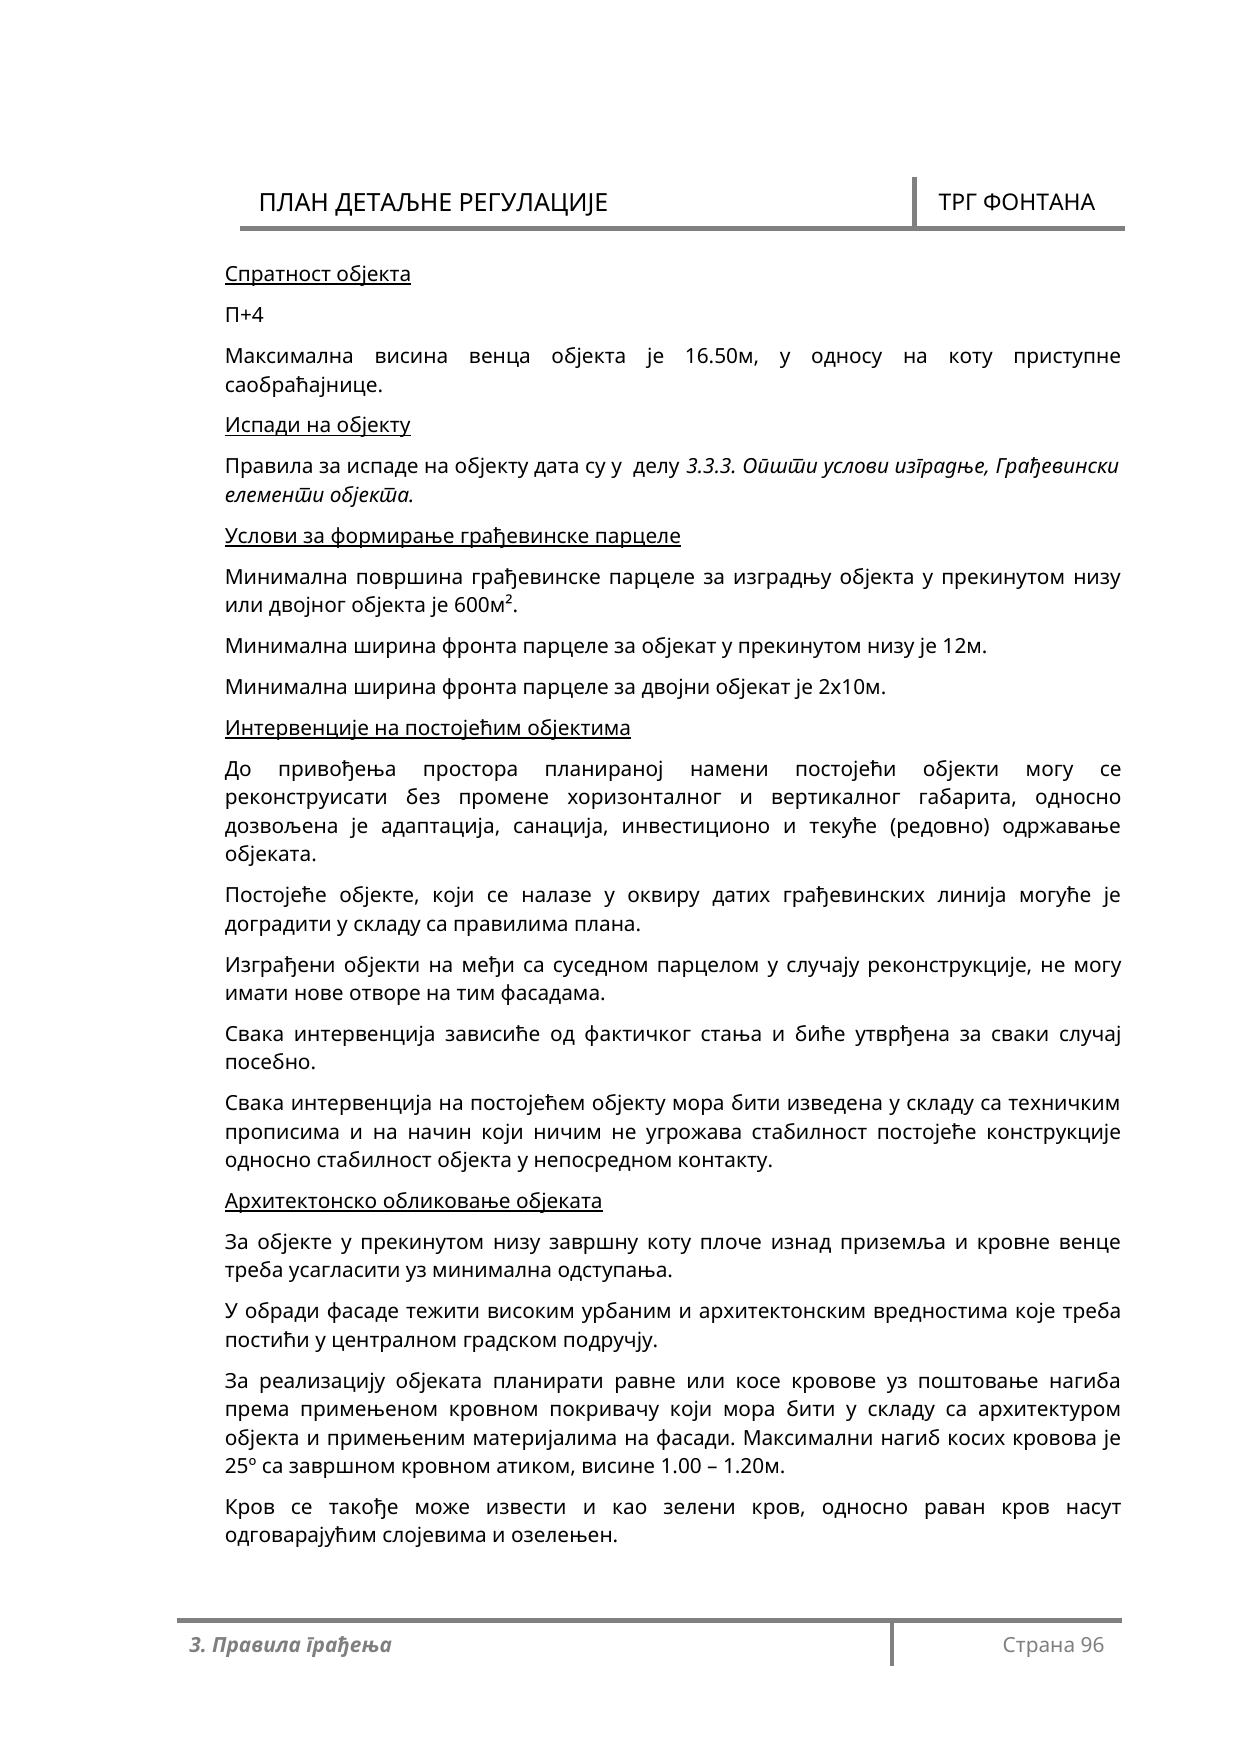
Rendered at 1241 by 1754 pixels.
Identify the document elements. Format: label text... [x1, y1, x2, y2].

text Услови за формирање грађевинске парцеле [224, 521, 1122, 549]
text Постојеће објекте, који се налазе у оквиру датих грађевинских линија могуће је доградити у складу са правилима плана. [224, 880, 1122, 937]
text Архитектонско обликовање објеката [224, 1186, 1122, 1215]
text Свака интервенција на постојећем објекту мора бити изведена у складу са техничким прописима и на начин који ничим не угрожава стабилност постојеће конструкције односно стабилност објекта у непосредном контакту. [224, 1088, 1122, 1174]
text Минимална ширина фронта парцеле за објекат у прекинутом низу је 12м. [224, 631, 1122, 660]
text Изграђени објекти на међи са суседном парцелом у случају реконструкције, не могу имати нове отворе на тим фасадама. [224, 950, 1122, 1007]
text За објекте у прекинутом низу завршну коту плоче изнад приземља и кровне венце треба усагласити уз минимална одступања. [224, 1227, 1122, 1284]
text Правила за испаде на објекту дата су у делу 3.3.3. Општи услови изградње, Грађевински елементи објекта. [224, 452, 1122, 508]
text У обради фасаде тежити високим урбаним и архитектонским вредностима које треба постићи у централном градском подручју. [224, 1297, 1122, 1353]
text За реализацију објеката планирати равне или косе кровове уз поштовање нагиба према примењеном кровном покривачу који мора бити у складу са архитектуром објекта и примењеним материјалима на фасади. Максимални нагиб косих кровова је 25º са завршном кровном атиком, висине 1.00 – 1.20м. [224, 1366, 1122, 1480]
text Максимална висина венца објекта је 16.50м, у односу на коту приступне саобраћајнице. [224, 341, 1122, 398]
text До привођења простора планираној намени постојећи објекти могу се реконструисати без промене хоризонталног и вертикалног габарита, односно дозвољена је адаптација, санација, инвестиционо и текуће (редовно) одржавање објеката. [224, 754, 1122, 868]
text Минимална површина грађевинске парцеле за изградњу објекта у прекинутом низу или двојног објекта је 600м². [224, 562, 1122, 619]
text П+4 [224, 300, 1122, 329]
text Спратност објекта [224, 259, 1122, 288]
text Интервенције на постојећим објектима [224, 713, 1122, 742]
text Кров се такође може извести и као зелени кров, односно раван кров насут одговарајућим слојевима и озелењен. [224, 1492, 1122, 1549]
text Свака интервенција зависиће од фактичког стања и биће утврђена за сваки случај посебно. [224, 1019, 1122, 1076]
text Минимална ширина фронта парцеле за двојни објекат је 2х10м. [224, 672, 1122, 701]
text Испади на објекту [224, 411, 1122, 439]
